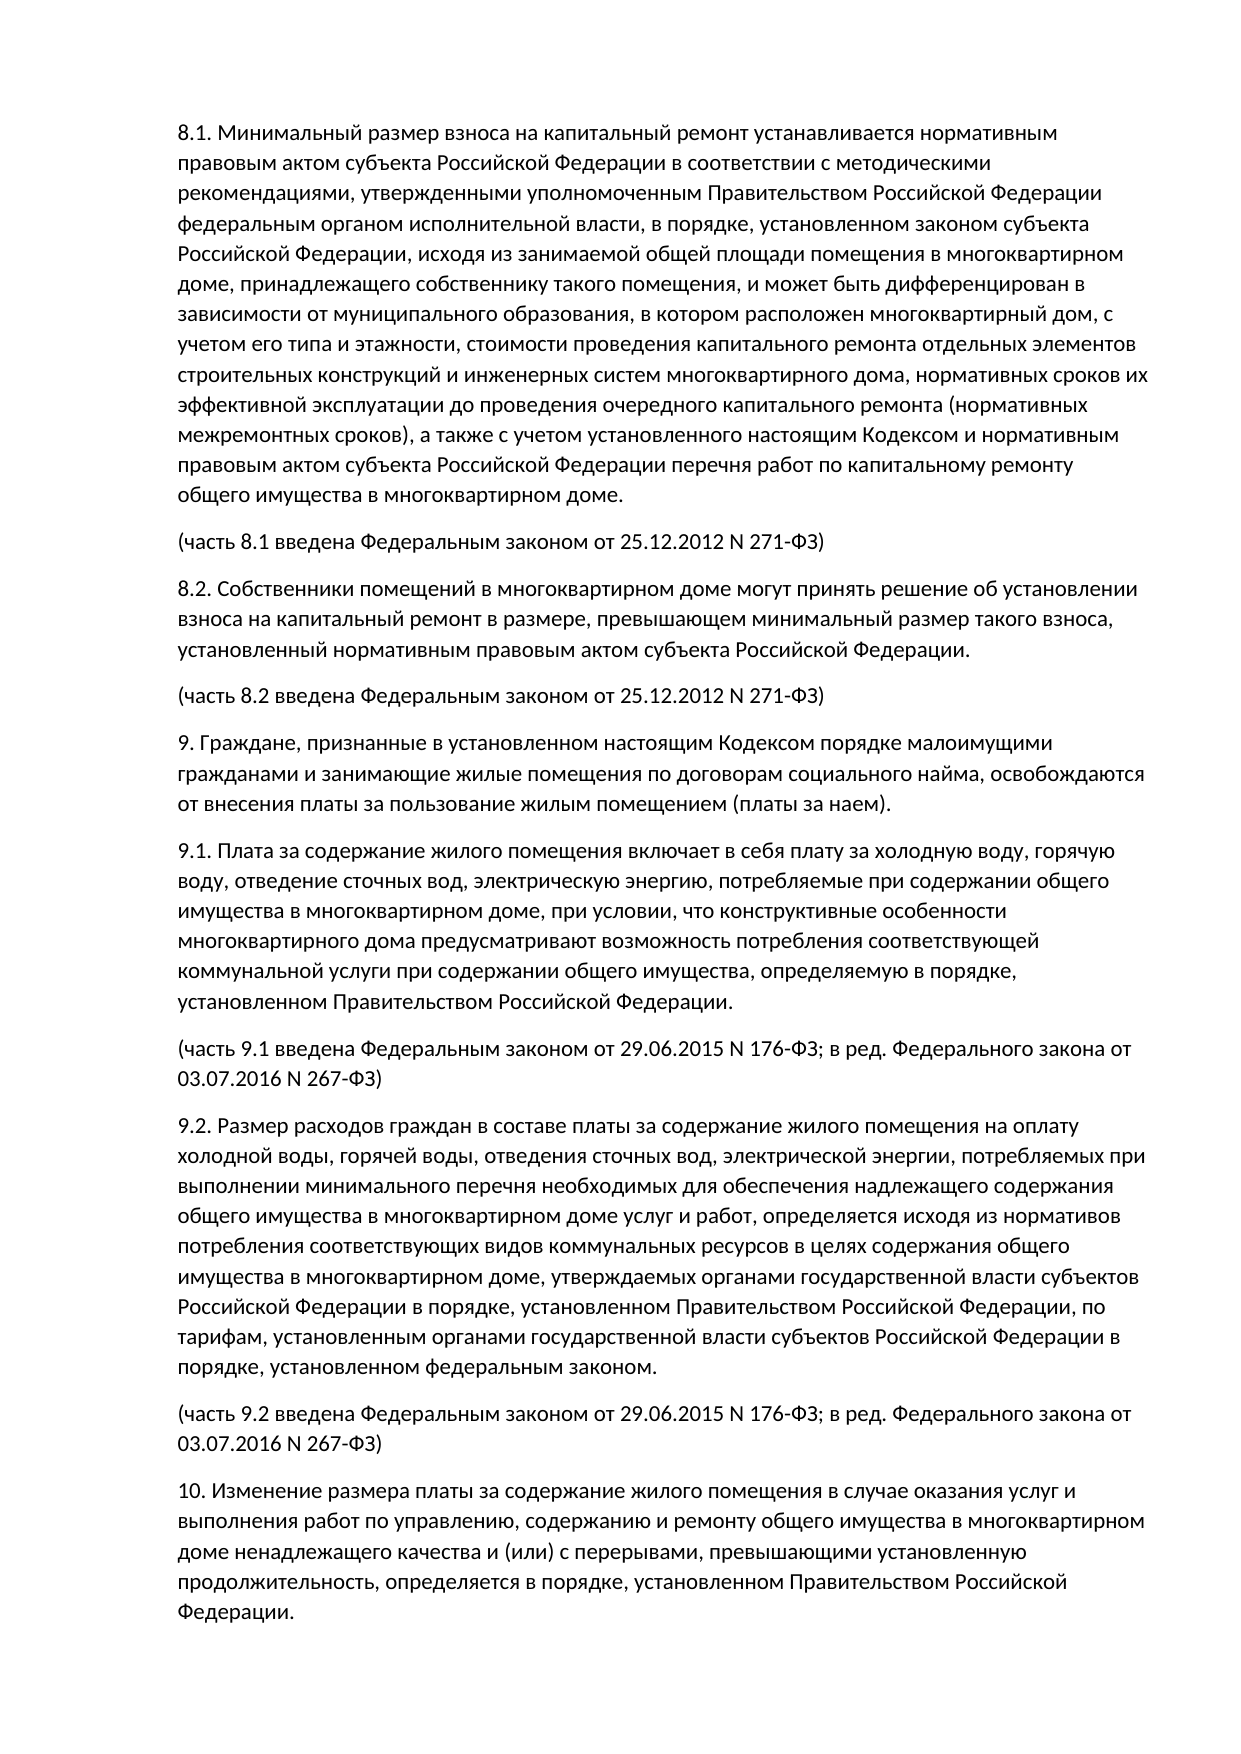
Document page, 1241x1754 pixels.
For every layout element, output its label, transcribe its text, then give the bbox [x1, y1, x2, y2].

text (часть 9.1 введена Федеральным законом от 29.06.2015 N 176-ФЗ; в ред. Федерального закона от 03.07.2016 N 267-ФЗ) [177, 1034, 1152, 1092]
text (часть 8.2 введена Федеральным законом от 25.12.2012 N 271-ФЗ) [177, 682, 1152, 710]
text 9.1. Плата за содержание жилого помещения включает в себя плату за холодную воду, горячую воду, отведение сточных вод, электрическую энергию, потребляемые при содержании общего имущества в многоквартирном доме, при условии, что конструктивные особенности многоквартирного дома предусматривают возможность потребления соответствующей коммунальной услуги при содержании общего имущества, определяемую в порядке, установленном Правительством Российской Федерации. [177, 836, 1152, 1015]
text 9. Граждане, признанные в установленном настоящим Кодексом порядке малоимущими гражданами и занимающие жилые помещения по договорам социального найма, освобождаются от внесения платы за пользование жилым помещением (платы за наем). [177, 728, 1152, 817]
text 8.1. Минимальный размер взноса на капитальный ремонт устанавливается нормативным правовым актом субъекта Российской Федерации в соответствии с методическими рекомендациями, утвержденными уполномоченным Правительством Российской Федерации федеральным органом исполнительной власти, в порядке, установленном законом субъекта Российской Федерации, исходя из занимаемой общей площади помещения в многоквартирном доме, принадлежащего собственнику такого помещения, и может быть дифференцирован в зависимости от муниципального образования, в котором расположен многоквартирный дом, с учетом его типа и этажности, стоимости проведения капитального ремонта отдельных элементов строительных конструкций и инженерных систем многоквартирного дома, нормативных сроков их эффективной эксплуатации до проведения очередного капитального ремонта (нормативных межремонтных сроков), а также с учетом установленного настоящим Кодексом и нормативным правовым актом субъекта Российской Федерации перечня работ по капитальному ремонту общего имущества в многоквартирном доме. [177, 118, 1152, 509]
text 10. Изменение размера платы за содержание жилого помещения в случае оказания услуг и выполнения работ по управлению, содержанию и ремонту общего имущества в многоквартирном доме ненадлежащего качества и (или) с перерывами, превышающими установленную продолжительность, определяется в порядке, установленном Правительством Российской Федерации. [177, 1476, 1152, 1625]
text 8.2. Собственники помещений в многоквартирном доме могут принять решение об установлении взноса на капитальный ремонт в размере, превышающем минимальный размер такого взноса, установленный нормативным правовым актом субъекта Российской Федерации. [177, 574, 1152, 663]
text 9.2. Размер расходов граждан в составе платы за содержание жилого помещения на оплату холодной воды, горячей воды, отведения сточных вод, электрической энергии, потребляемых при выполнении минимального перечня необходимых для обеспечения надлежащего содержания общего имущества в многоквартирном доме услуг и работ, определяется исходя из нормативов потребления соответствующих видов коммунальных ресурсов в целях содержания общего имущества в многоквартирном доме, утверждаемых органами государственной власти субъектов Российской Федерации в порядке, установленном Правительством Российской Федерации, по тарифам, установленным органами государственной власти субъектов Российской Федерации в порядке, установленном федеральным законом. [177, 1111, 1152, 1381]
text (часть 8.1 введена Федеральным законом от 25.12.2012 N 271-ФЗ) [177, 527, 1152, 556]
text (часть 9.2 введена Федеральным законом от 29.06.2015 N 176-ФЗ; в ред. Федерального закона от 03.07.2016 N 267-ФЗ) [177, 1399, 1152, 1458]
